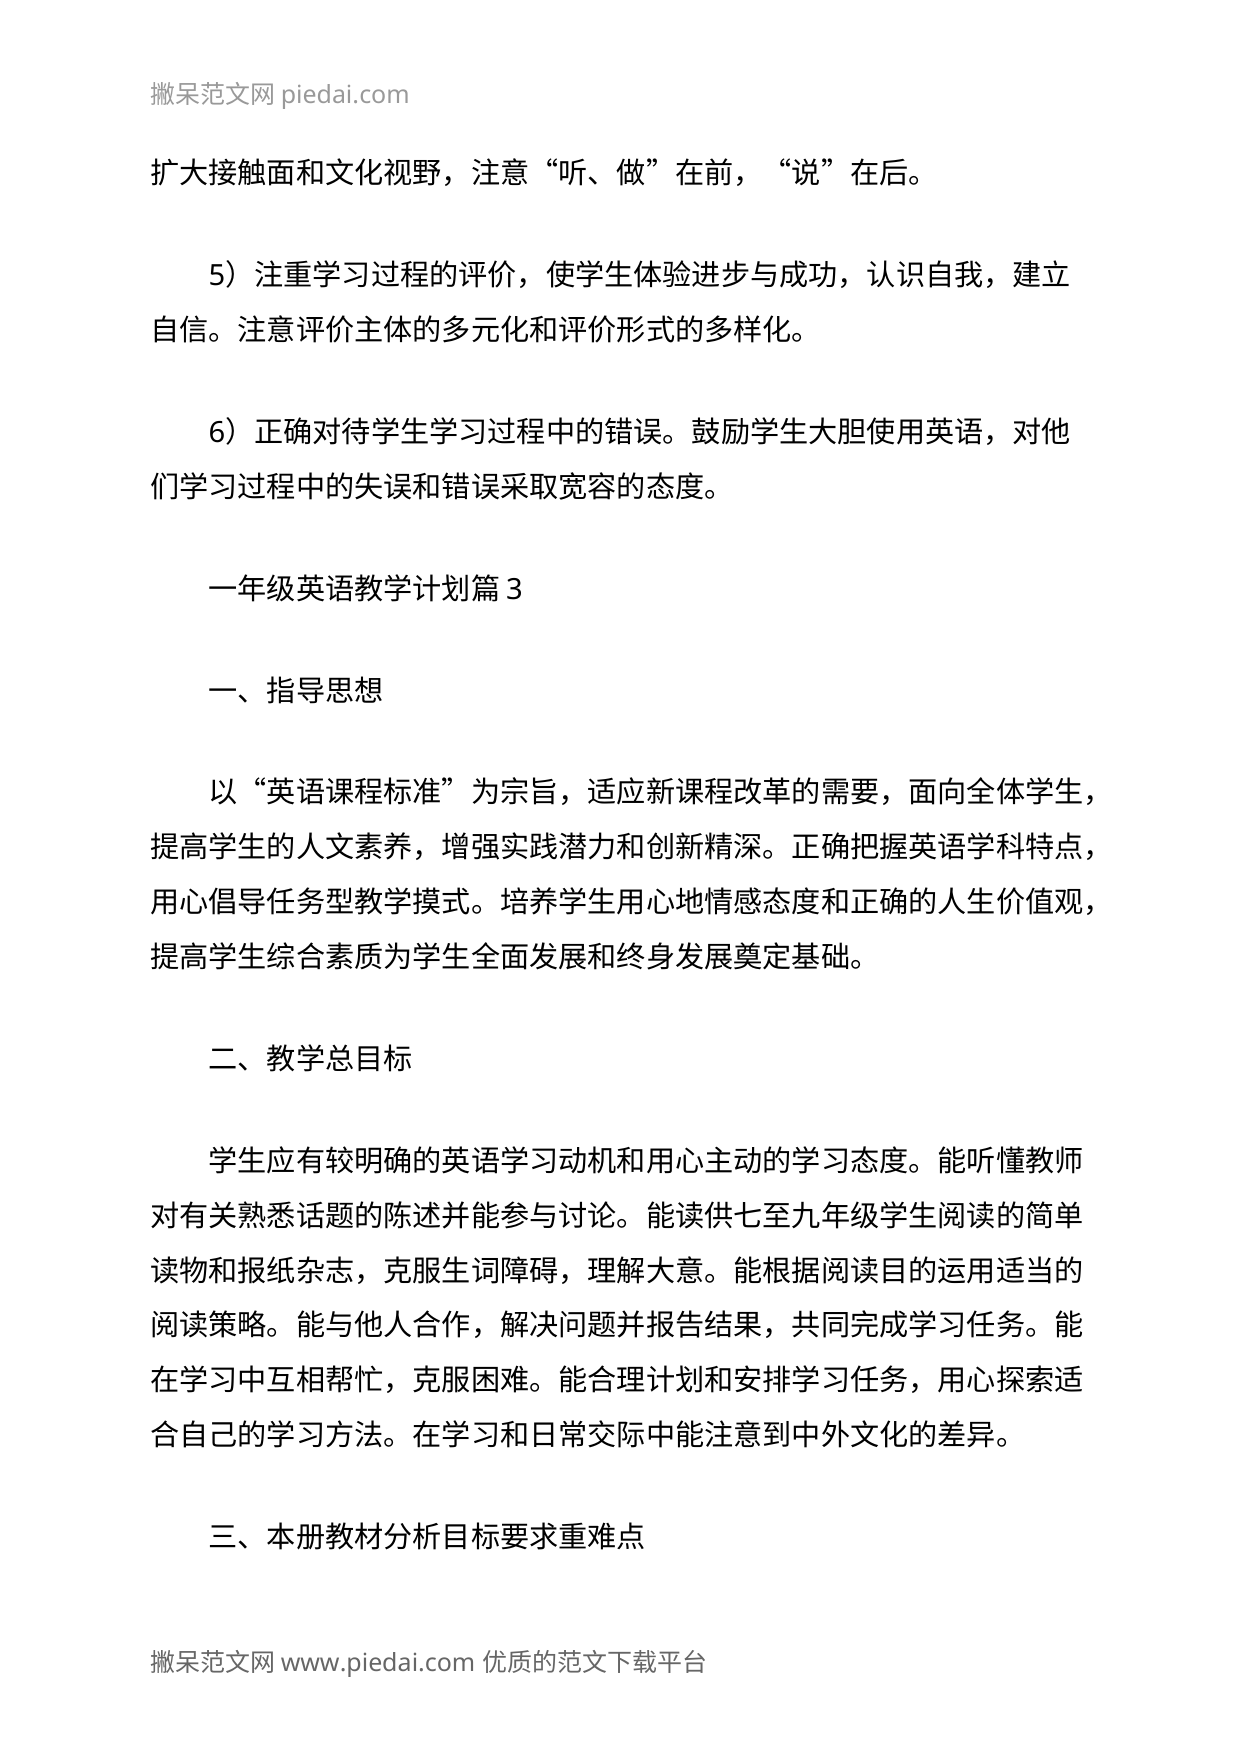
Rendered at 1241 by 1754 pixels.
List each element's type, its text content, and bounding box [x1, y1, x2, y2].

text 一年级英语教学计划篇3 [150, 565, 1090, 608]
text 二、教学总目标 [150, 1036, 1090, 1078]
text 5）注重学习过程的评价，使学生体验进步与成功，认识自我，建立自信。注意评价主体的多元化和评价形式的多样化。 [150, 252, 1090, 349]
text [150, 150, 1090, 192]
text 一、指导思想 [150, 667, 1090, 709]
text 三、本册教材分析目标要求重难点 [150, 1513, 1090, 1556]
text 6）正确对待学生学习过程中的错误。鼓励学生大胆使用英语，对他们学习过程中的失误和错误采取宽容的态度。 [150, 408, 1090, 506]
text 学生应有较明确的英语学习动机和用心主动的学习态度。能听懂教师对有关熟悉话题的陈述并能参与讨论。能读供七至九年级学生阅读的简单读物和报纸杂志，克服生词障碍，理解大意。能根据阅读目的运用适当的阅读策略。能与他人合作，解决问题并报告结果，共同完成学习任务。能在学习中互相帮忙，克服困难。能合理计划和安排学习任务，用心探索适合自己的学习方法。在学习和日常交际中能注意到中外文化的差异。 [150, 1137, 1090, 1454]
text 以“英语课程标准”为宗旨，适应新课程改革的需要，面向全体学生，提高学生的人文素养，增强实践潜力和创新精深。正确把握英语学科特点，用心倡导任务型教学摸式。培养学生用心地情感态度和正确的人生价值观，提高学生综合素质为学生全面发展和终身发展奠定基础。 [150, 769, 1090, 976]
